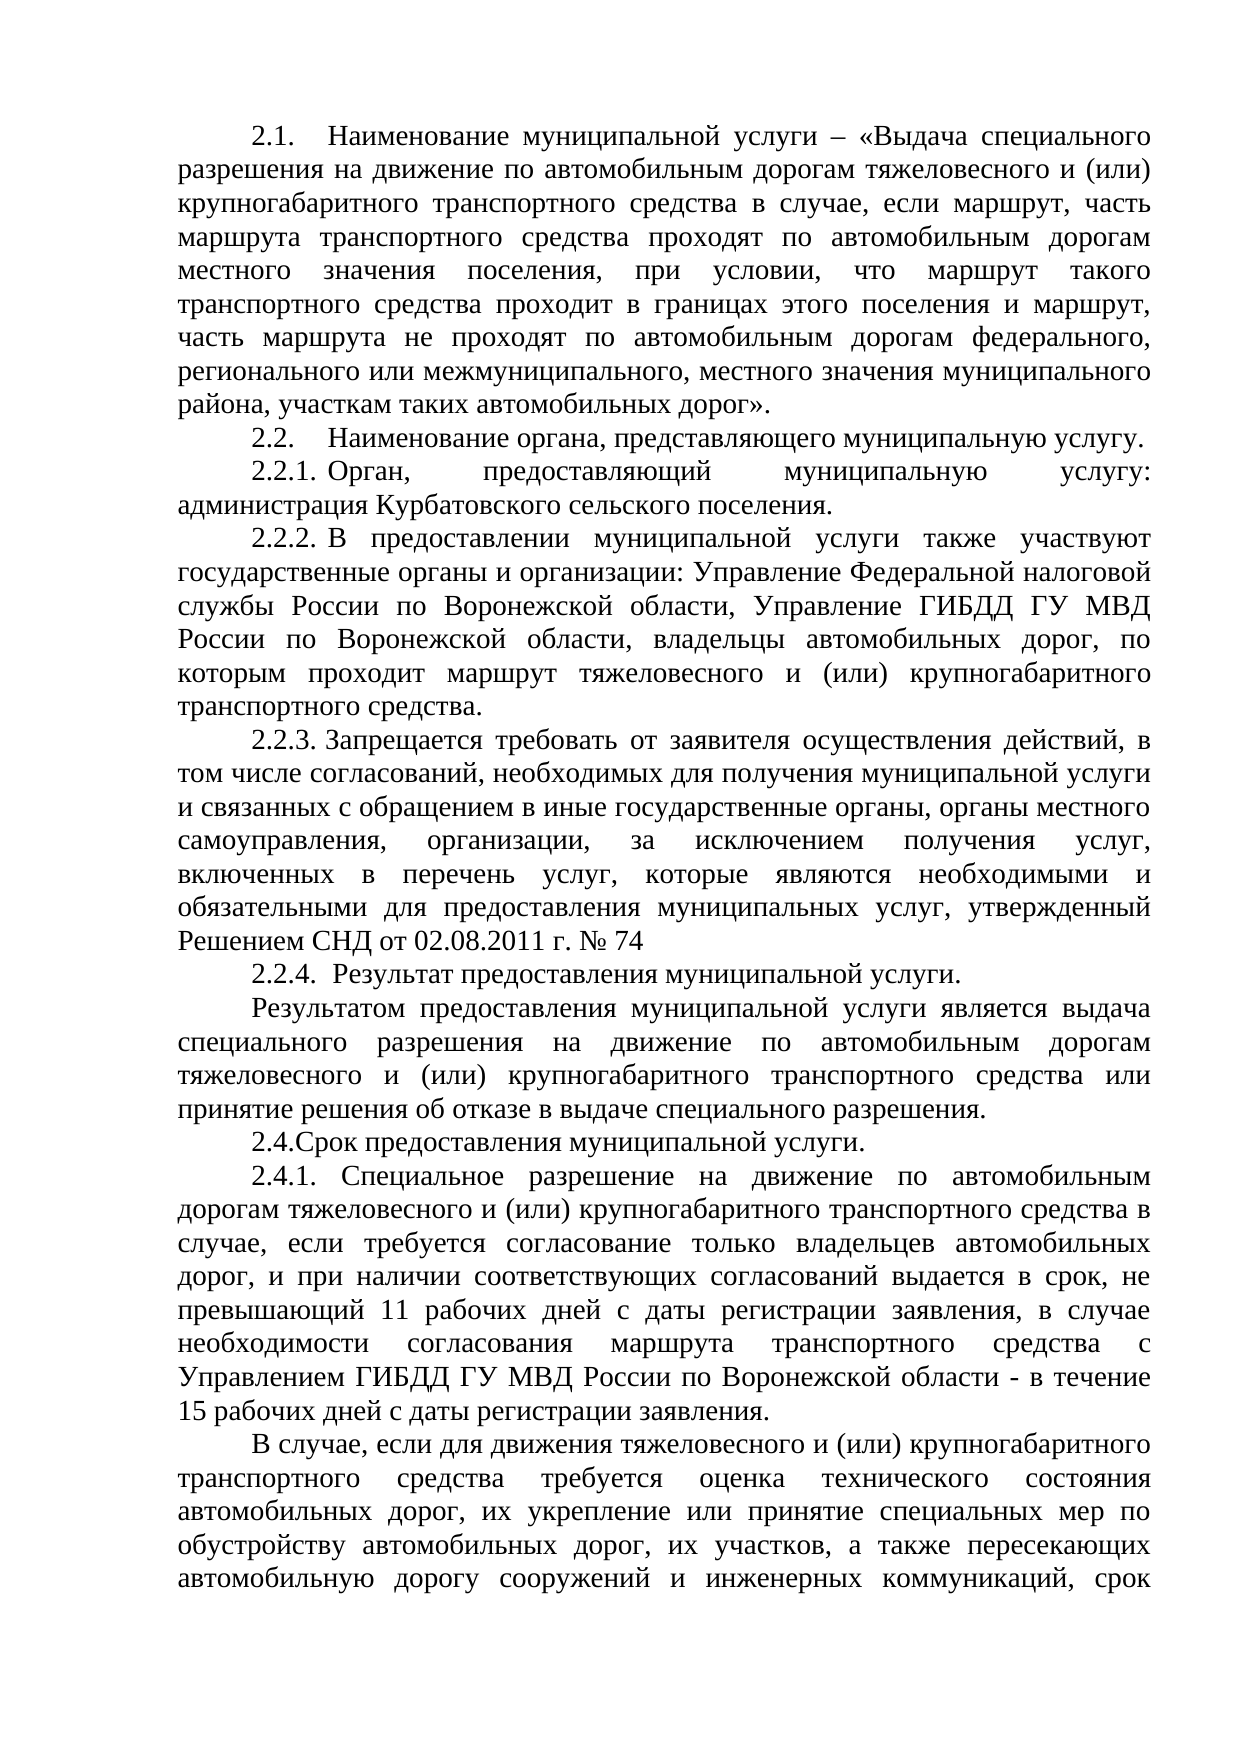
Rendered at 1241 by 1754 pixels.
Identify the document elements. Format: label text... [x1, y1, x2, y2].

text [177, 1426, 1152, 1594]
text 2.4.1. Специальное разрешение на движение по автомобильным дорогам тяжеловесного и (или) крупногабаритного транспортного средства в случае, если требуется согласование только владельцев автомобильных дорог, и при наличии соответствующих согласований выдается в срок, не превышающий 11 рабочих дней с даты регистрации заявления, в случае необходимости согласования маршрута транспортного средства с Управлением ГИБДД ГУ МВД России по Воронежской области - в течение 15 рабочих дней с даты регистрации заявления. [177, 1158, 1152, 1426]
list В предоставлении муниципальной услуги также участвуют государственные органы и организации: Управление Федеральной налоговой службы России по Воронежской области, Управление ГИБДД ГУ МВД России по Воронежской области, владельцы автомобильных дорог, по которым проходит маршрут тяжеловесного и (или) крупногабаритного транспортного средства. [177, 521, 1152, 722]
list Наименование муниципальной услуги – «Выдача специального разрешения на движение по автомобильным дорогам тяжеловесного и (или) крупногабаритного транспортного средства в случае, если маршрут, часть маршрута транспортного средства проходят по автомобильным дорогам местного значения поселения, при условии, что маршрут такого транспортного средства проходит в границах этого поселения и маршрут, часть маршрута не проходят по автомобильным дорогам федерального, регионального или межмуниципального, местного значения муниципального района, участкам таких автомобильных дорог». [177, 118, 1152, 420]
list Наименование органа, представляющего муниципальную услугу. [177, 420, 1152, 453]
list Запрещается требовать от заявителя осуществления действий, в том числе согласований, необходимых для получения муниципальной услуги и связанных с обращением в иные государственные органы, органы местного самоуправления, организации, за исключением получения услуг, включенных в перечень услуг, которые являются необходимыми и обязательными для предоставления муниципальных услуг, утвержденный Решением СНД от 02.08.2011 г. № 74 [177, 722, 1152, 957]
list Орган, предоставляющий муниципальную услугу: администрация Курбатовского сельского поселения. [177, 453, 1152, 521]
text Результатом предоставления муниципальной услуги является выдача специального разрешения на движение по автомобильным дорогам тяжеловесного и (или) крупногабаритного транспортного средства или принятие решения об отказе в выдаче специального разрешения. [177, 990, 1152, 1124]
text 2.4.Срок предоставления муниципальной услуги. [177, 1124, 1152, 1158]
list Результат предоставления муниципальной услуги. [177, 957, 1152, 990]
